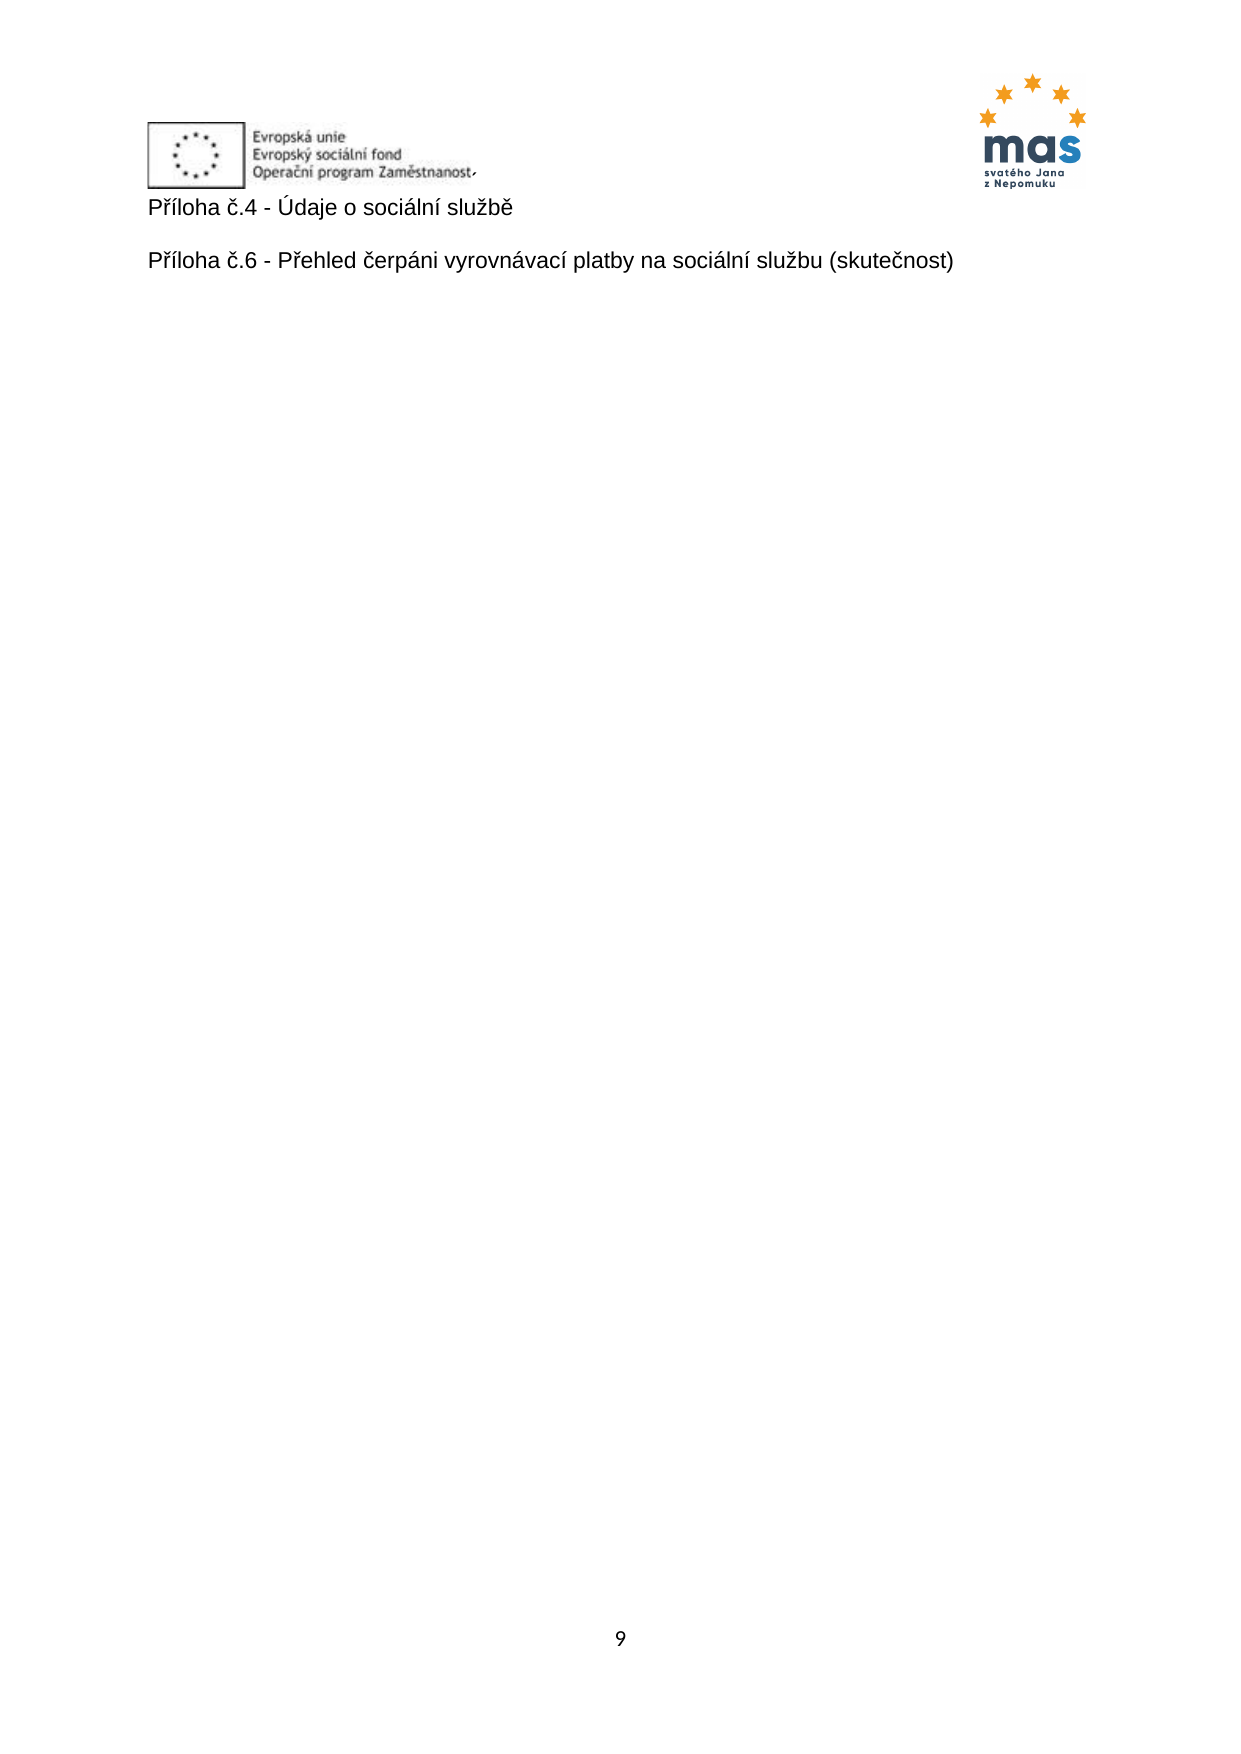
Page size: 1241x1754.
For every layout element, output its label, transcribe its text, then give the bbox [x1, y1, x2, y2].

picture [979, 73, 1086, 189]
text Příloha č.6 - Přehled čerpáni vyrovnávací platby na sociální službu (skutečnost) [148, 247, 1093, 273]
picture [147, 122, 472, 189]
text Příloha č.4 - Údaje o sociální službě [148, 194, 1093, 220]
